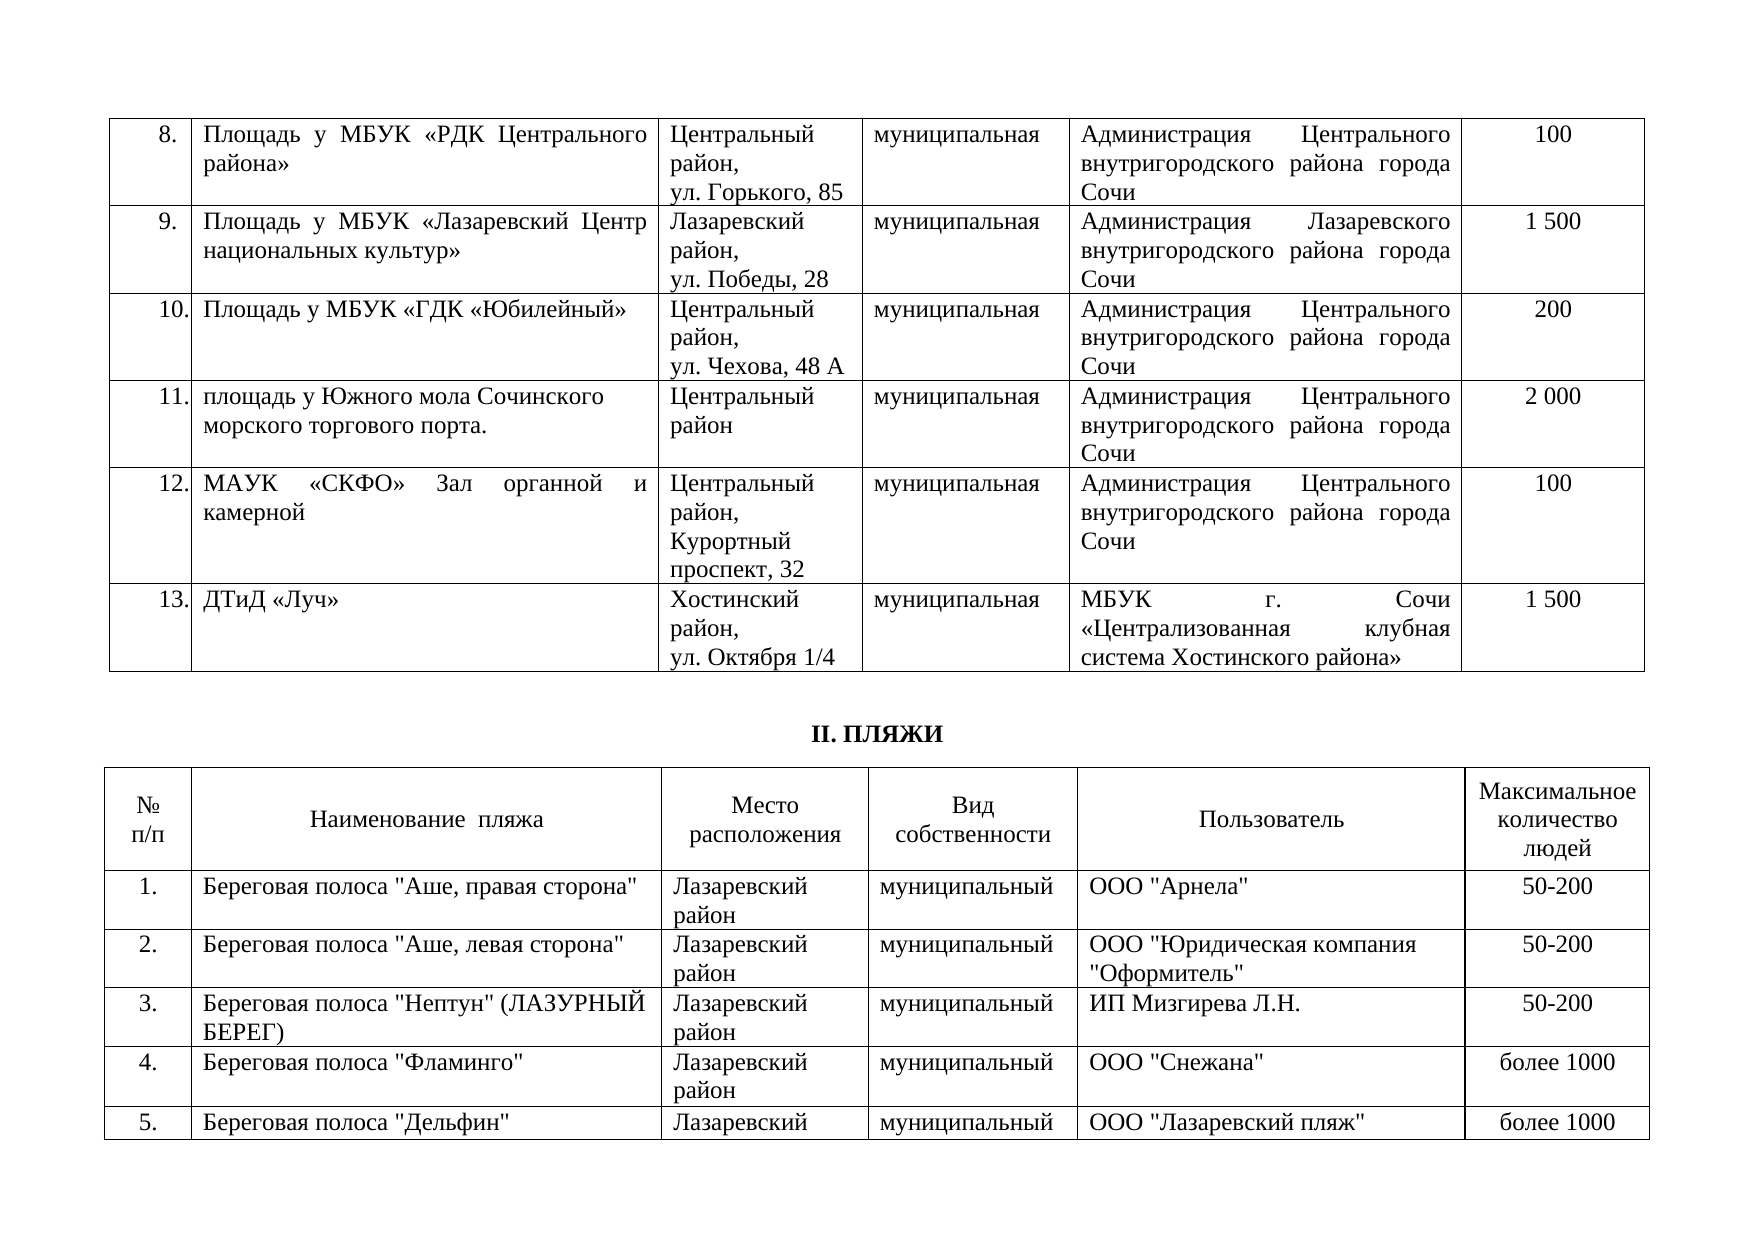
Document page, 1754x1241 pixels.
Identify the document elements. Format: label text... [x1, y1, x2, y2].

table_cell муниципальная [863, 206, 1069, 293]
table_cell Центральный район, ул. Горького, 85 [659, 119, 862, 205]
table_cell 4. [105, 1047, 191, 1106]
text II. ПЛЯЖИ [118, 719, 1636, 748]
table_cell Хостинский район, ул. Октября 1/4 [659, 584, 862, 671]
table_cell муниципальный [869, 988, 1077, 1046]
table_cell 1 500 [1462, 584, 1644, 671]
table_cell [192, 1107, 661, 1139]
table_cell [1078, 1107, 1464, 1139]
table_cell 50-200 [1466, 930, 1649, 987]
table_cell 200 [1462, 294, 1644, 380]
table_cell Центральный район [659, 381, 862, 467]
table_cell Площадь у МБУК «Лазаревский Центр национальных культур» [192, 206, 658, 293]
table_cell Лазаревский район [662, 1107, 868, 1139]
table_cell более 1000 [1466, 1047, 1649, 1106]
table_cell Лазаревский район [662, 930, 868, 987]
table_cell [110, 294, 191, 380]
table_cell [110, 119, 191, 205]
table_cell Лазаревский район [662, 1047, 868, 1106]
table_cell Площадь у МБУК «РДК Центрального района» [192, 119, 658, 205]
table_cell муниципальная [863, 294, 1069, 380]
table_cell 5. [105, 1107, 191, 1139]
table_cell Администрация Лазаревского внутригородского района города Сочи [1070, 206, 1461, 293]
table_header № п/п [105, 768, 191, 870]
table_cell МАУК «СКФО» Зал органной и камерной [192, 468, 658, 583]
table_cell ИП Мизгирева Л.Н. [1078, 988, 1464, 1046]
table_cell [110, 468, 191, 583]
table_cell муниципальная [863, 468, 1069, 583]
table_cell Администрация Центрального внутригородского района города Сочи [1070, 294, 1461, 380]
table_cell Береговая полоса "Фламинго" [192, 1047, 661, 1106]
table_cell муниципальный [869, 1047, 1077, 1106]
table_cell 50-200 [1466, 871, 1649, 928]
table_cell ДТиД «Луч» [192, 584, 658, 671]
table_cell Лазаревский район, ул. Победы, 28 [659, 206, 862, 293]
table_cell [110, 206, 191, 293]
table_cell Лазаревский район [662, 988, 868, 1046]
table_cell муниципальный [869, 871, 1077, 928]
table_cell Береговая полоса "Аше, правая сторона" [192, 871, 661, 928]
table_cell муниципальный [869, 1107, 1077, 1139]
table_cell МБУК г. Сочи «Централизованная клубная система Хостинского района» [1070, 584, 1461, 671]
table_cell площадь у Южного мола Сочинского морского торгового порта. [192, 381, 658, 467]
table_cell муниципальный [869, 930, 1077, 987]
table_cell Береговая полоса "Нептун" (ЛАЗУРНЫЙ БЕРЕГ) [192, 988, 661, 1046]
table_cell 100 [1462, 119, 1644, 205]
table_cell Береговая полоса "Аше, левая сторона" [192, 930, 661, 987]
table_cell Администрация Центрального внутригородского района города Сочи [1070, 119, 1461, 205]
table_cell Администрация Центрального внутригородского района города Сочи [1070, 468, 1461, 583]
table_cell 50-200 [1466, 988, 1649, 1046]
table_cell более 1000 [1466, 1107, 1649, 1139]
table_cell ООО "Арнела" [1078, 871, 1464, 928]
table_cell Площадь у МБУК «ГДК «Юбилейный» [192, 294, 658, 380]
table_header Максимальное количество людей [1466, 768, 1649, 870]
table_cell Лазаревский район [662, 871, 868, 928]
table_header Место расположения [662, 768, 868, 870]
table_header Пользователь [1078, 768, 1464, 870]
table_cell ООО "Снежана" [1078, 1047, 1464, 1106]
table_cell 100 [1462, 468, 1644, 583]
table_header Наименование пляжа [192, 768, 661, 870]
table_cell 3. [105, 988, 191, 1046]
table_cell муниципальная [863, 381, 1069, 467]
table_cell 2 000 [1462, 381, 1644, 467]
table_cell [110, 584, 191, 671]
table_header Вид собственности [869, 768, 1077, 870]
table_cell Центральный район, Курортный проспект, 32 [659, 468, 862, 583]
table_cell 1 500 [1462, 206, 1644, 293]
table_cell Администрация Центрального внутригородского района города Сочи [1070, 381, 1461, 467]
table_cell Центральный район, ул. Чехова, 48 А [659, 294, 862, 380]
table_cell 1. [105, 871, 191, 928]
table_cell [110, 381, 191, 467]
table_cell муниципальная [863, 584, 1069, 671]
table_cell ООО "Юридическая компания "Оформитель" [1078, 930, 1464, 987]
table_cell муниципальная [863, 119, 1069, 205]
table_cell 2. [105, 930, 191, 987]
